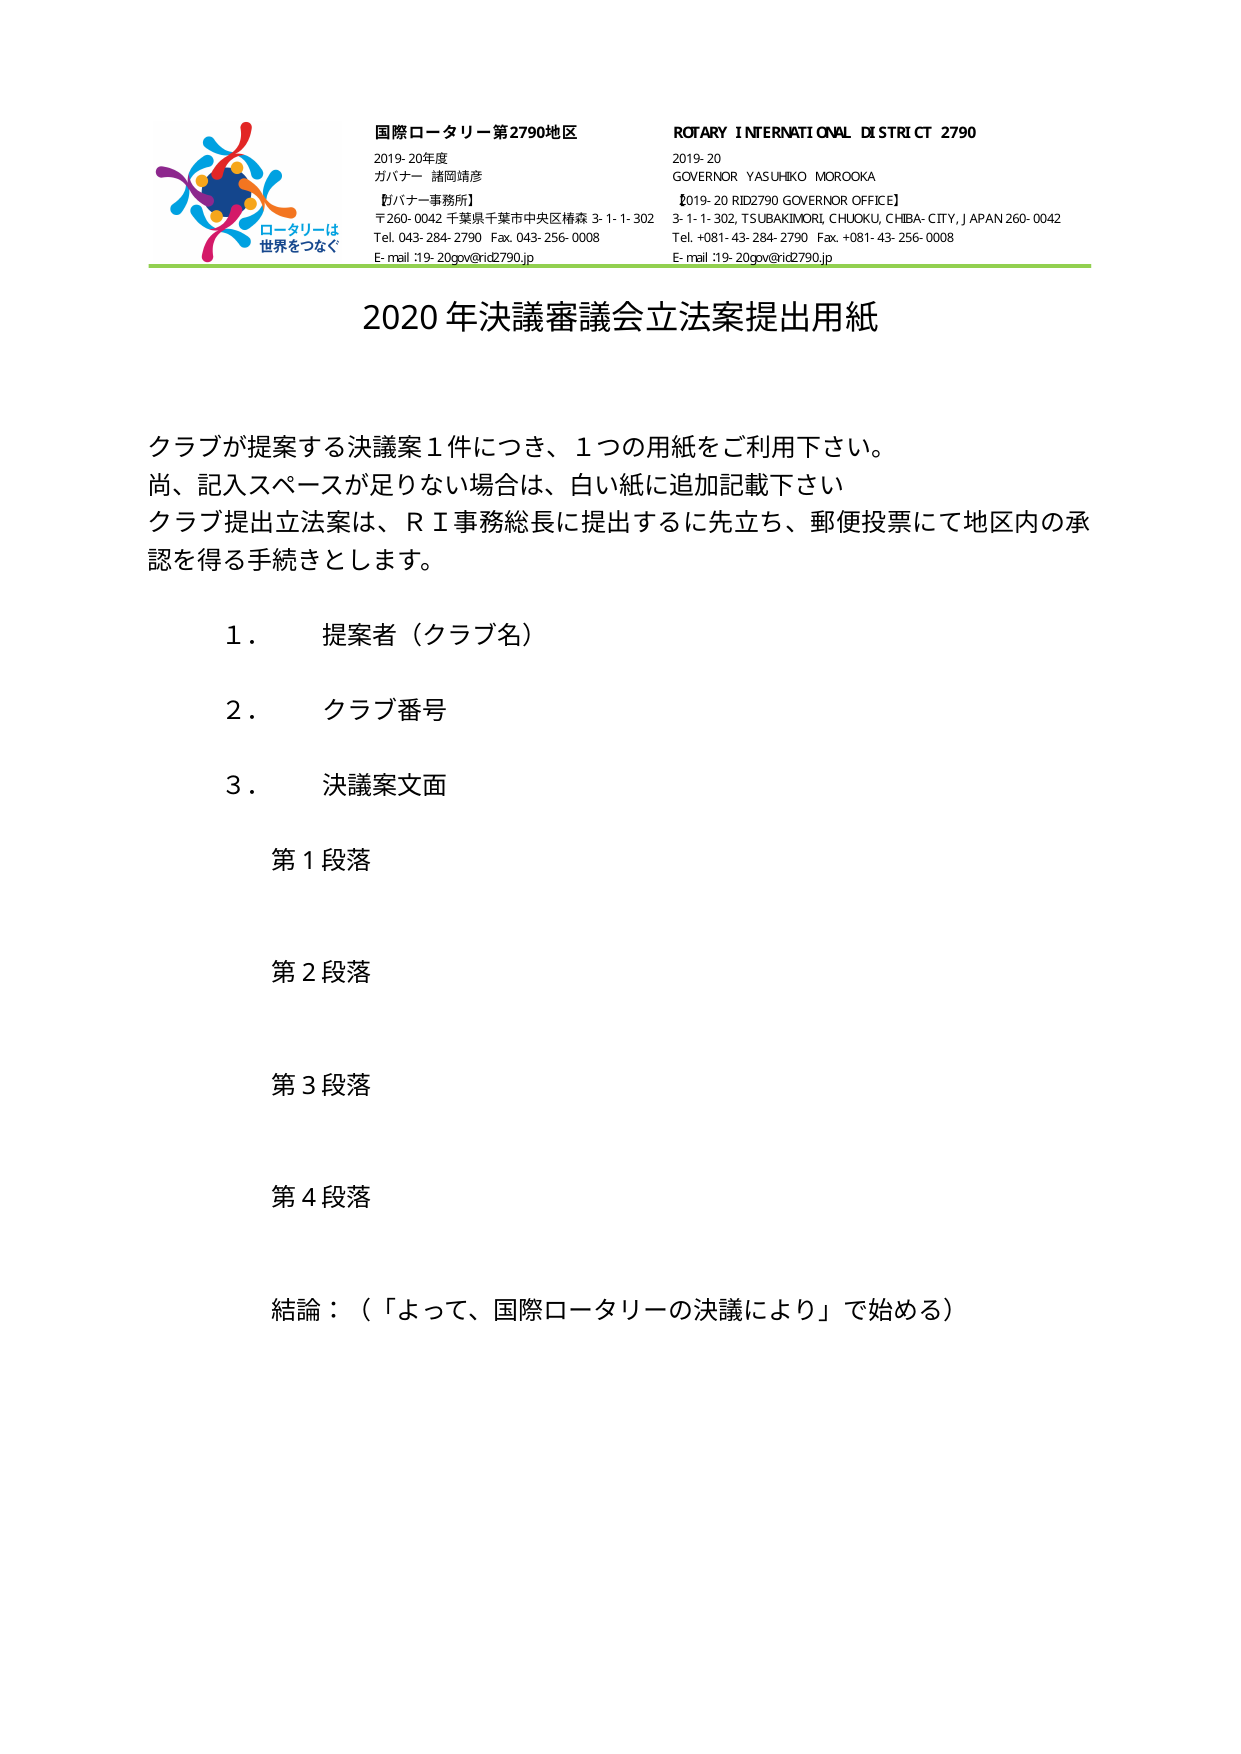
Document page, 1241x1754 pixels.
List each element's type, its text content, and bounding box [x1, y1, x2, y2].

text クラブ提出立法案は、ＲＩ事務総長に提出するに先立ち、郵便投票にて地区内の承認を得る手続きとします。 [148, 502, 1092, 577]
text 尚、記入スペースが足りない場合は、白い紙に追加記載下さい [148, 465, 1092, 502]
list 決議案文面 [222, 765, 1092, 802]
text 第3段落 [272, 1065, 1092, 1102]
text 結論：（「よって、国際ロータリーの決議により」で始める） [272, 1290, 1092, 1327]
text クラブが提案する決議案１件につき、１つの用紙をご利用下さい。 [148, 427, 1092, 465]
text 第2段落 [272, 952, 1092, 990]
text 第1段落 [272, 840, 1092, 877]
text 第4段落 [272, 1177, 1092, 1215]
list 提案者（クラブ名） [222, 615, 1092, 652]
list クラブ番号 [222, 690, 1092, 727]
text 2020年決議審議会立法案提出用紙 [148, 277, 1092, 352]
